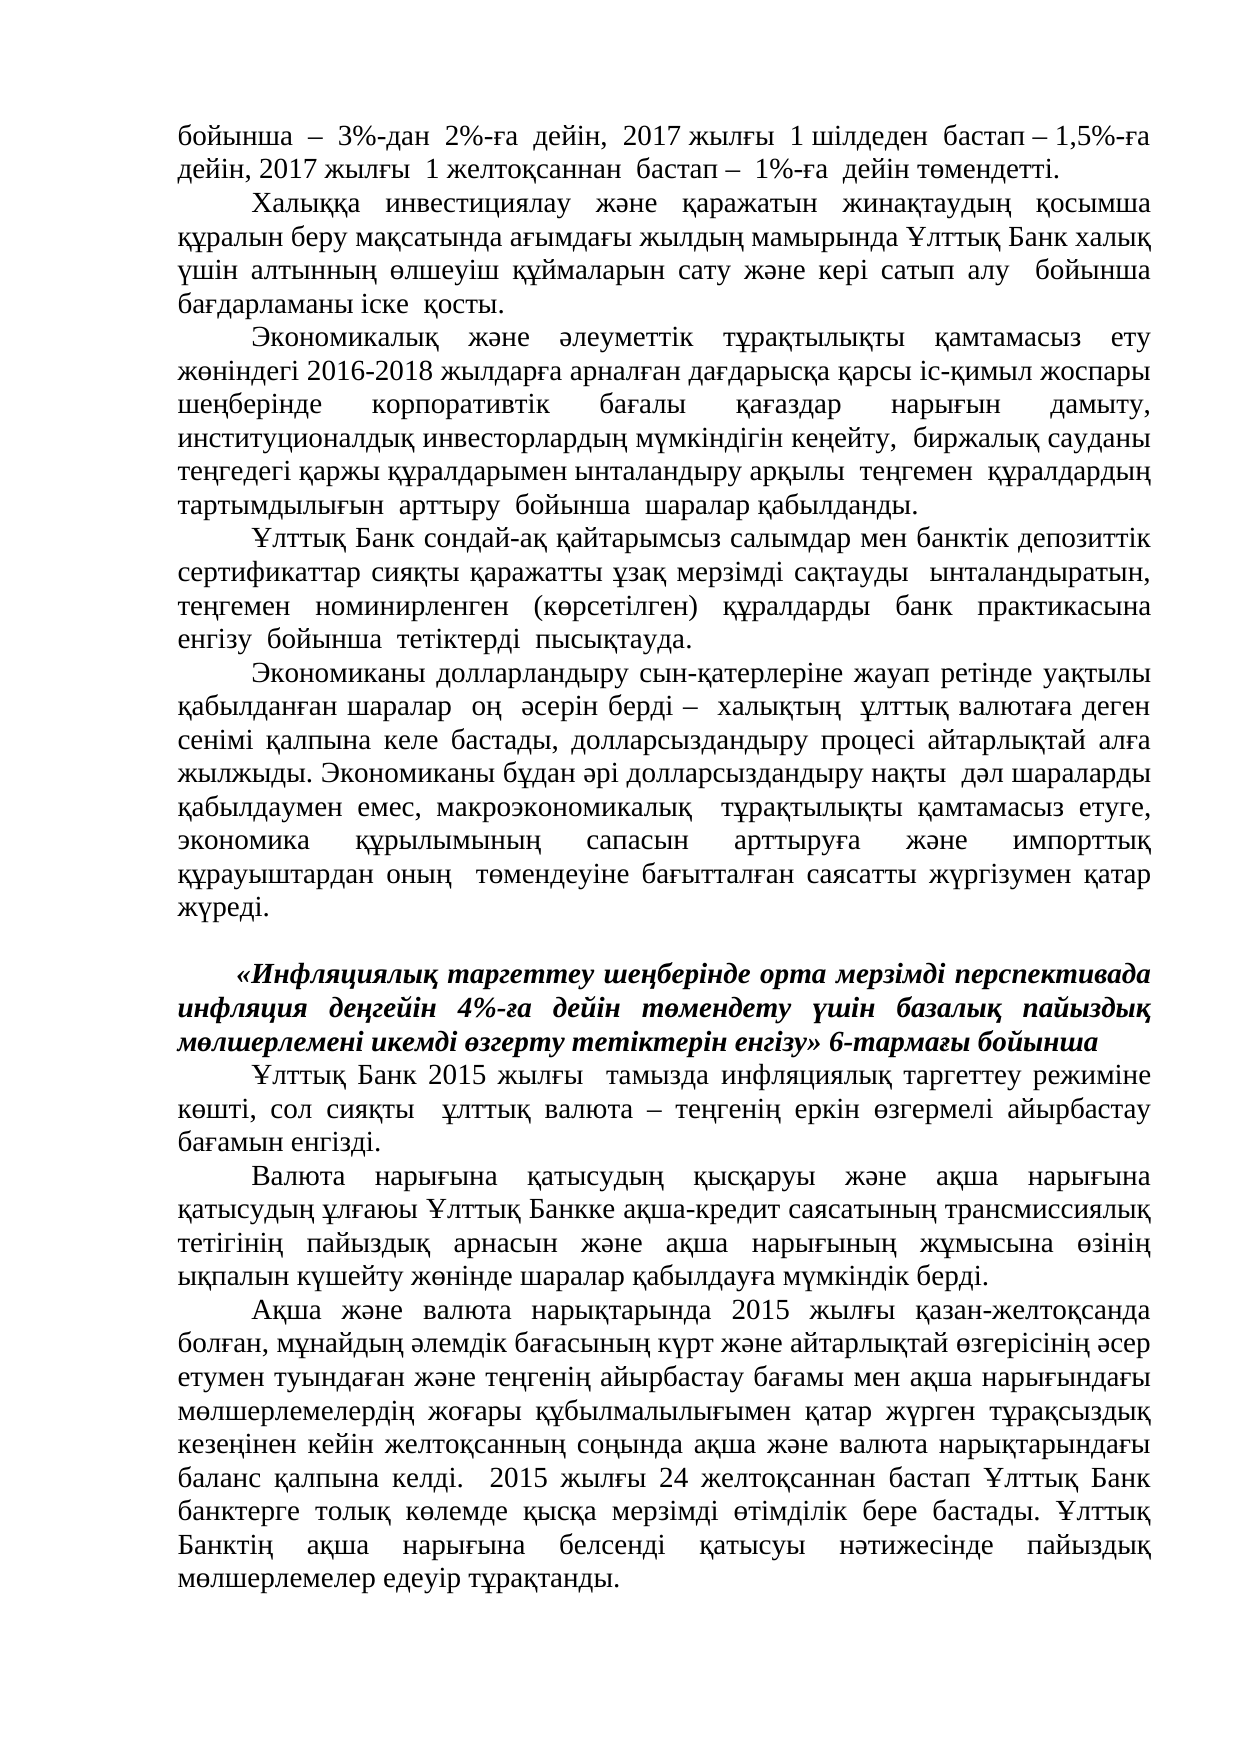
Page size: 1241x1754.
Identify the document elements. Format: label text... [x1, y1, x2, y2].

text Ұлттық Банк сондай-ақ қайтарымсыз салымдар мен банктік депозиттік сертификаттар сияқты қаражатты ұзақ мерзімді сақтауды ынталандыратын, теңгемен номинирленген (көрсетілген) құралдарды банк практикасына енгізу бойынша тетіктерді пысықтауда. [177, 521, 1152, 655]
text Валюта нарығына қатысудың қысқаруы және ақша нарығына қатысудың ұлғаюы Ұлттық Банкке ақша-кредит саясатының трансмиссиялық тетігінің пайыздық арнасын және ақша нарығының жұмысына өзінің ықпалын күшейту жөнінде шаралар қабылдауға мүмкіндік берді. [177, 1158, 1152, 1292]
text Экономикалық және әлеуметтік тұрақтылықты қамтамасыз ету жөніндегі 2016-2018 жылдарға арналған дағдарысқа қарсы іс-қимыл жоспары шеңберінде корпоративтік бағалы қағаздар нарығын дамыту, институционалдық инвесторлардың мүмкіндігін кеңейту, биржалық сауданы теңгедегі қаржы құралдарымен ынталандыру арқылы теңгемен құралдардың тартымдылығын арттыру бойынша шаралар қабылданды. [177, 319, 1152, 521]
text «Инфляциялық таргеттеу шеңберінде орта мерзімді перспективада инфляция деңгейін 4%-ға дейін төмендету үшін базалық пайыздық мөлшерлемені икемді өзгерту тетіктерін енгізу» 6-тармағы бойынша [177, 957, 1152, 1057]
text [177, 118, 1152, 185]
text Экономиканы долларландыру сын-қатерлеріне жауап ретінде уақтылы қабылданған шаралар оң әсерін берді – халықтың ұлттық валютаға деген сенімі қалпына келе бастады, долларсыздандыру процесі айтарлықтай алға жылжыды. Экономиканы бұдан әрі долларсыздандыру нақты дәл шараларды қабылдаумен емес, макроэкономикалық тұрақтылықты қамтамасыз етуге, экономика құрылымының сапасын арттыруға және импорттық құрауыштардан оның төмендеуіне бағытталған саясатты жүргізумен қатар жүреді. [177, 655, 1152, 923]
text Ақша және валюта нарықтарында 2015 жылғы қазан-желтоқсанда болған, мұнайдың әлемдік бағасының күрт және айтарлықтай өзгерісінің әсер етумен туындаған және теңгенің айырбастау бағамы мен ақша нарығындағы мөлшерлемелердің жоғары құбылмалылығымен қатар жүрген тұрақсыздық кезеңінен кейін желтоқсанның соңында ақша және валюта нарықтарындағы баланс қалпына келді. 2015 жылғы 24 желтоқсаннан бастап Ұлттық Банк банктерге толық көлемде қысқа мерзімді өтімділік бере бастады. Ұлттық Банктің ақша нарығына белсенді қатысуы нәтижесінде пайыздық мөлшерлемелер едеуір тұрақтанды. [177, 1292, 1152, 1594]
text Ұлттық Банк 2015 жылғы тамызда инфляциялық таргеттеу режиміне көшті, сол сияқты ұлттық валюта – теңгенің еркін өзгермелі айырбастау бағамын енгізді. [177, 1057, 1152, 1158]
text Халыққа инвестициялау және қаражатын жинақтаудың қосымша құралын беру мақсатында ағымдағы жылдың мамырында Ұлттық Банк халық үшін алтынның өлшеуіш құймаларын сату және кері сатып алу бойынша бағдарламаны іске қосты. [177, 185, 1152, 319]
